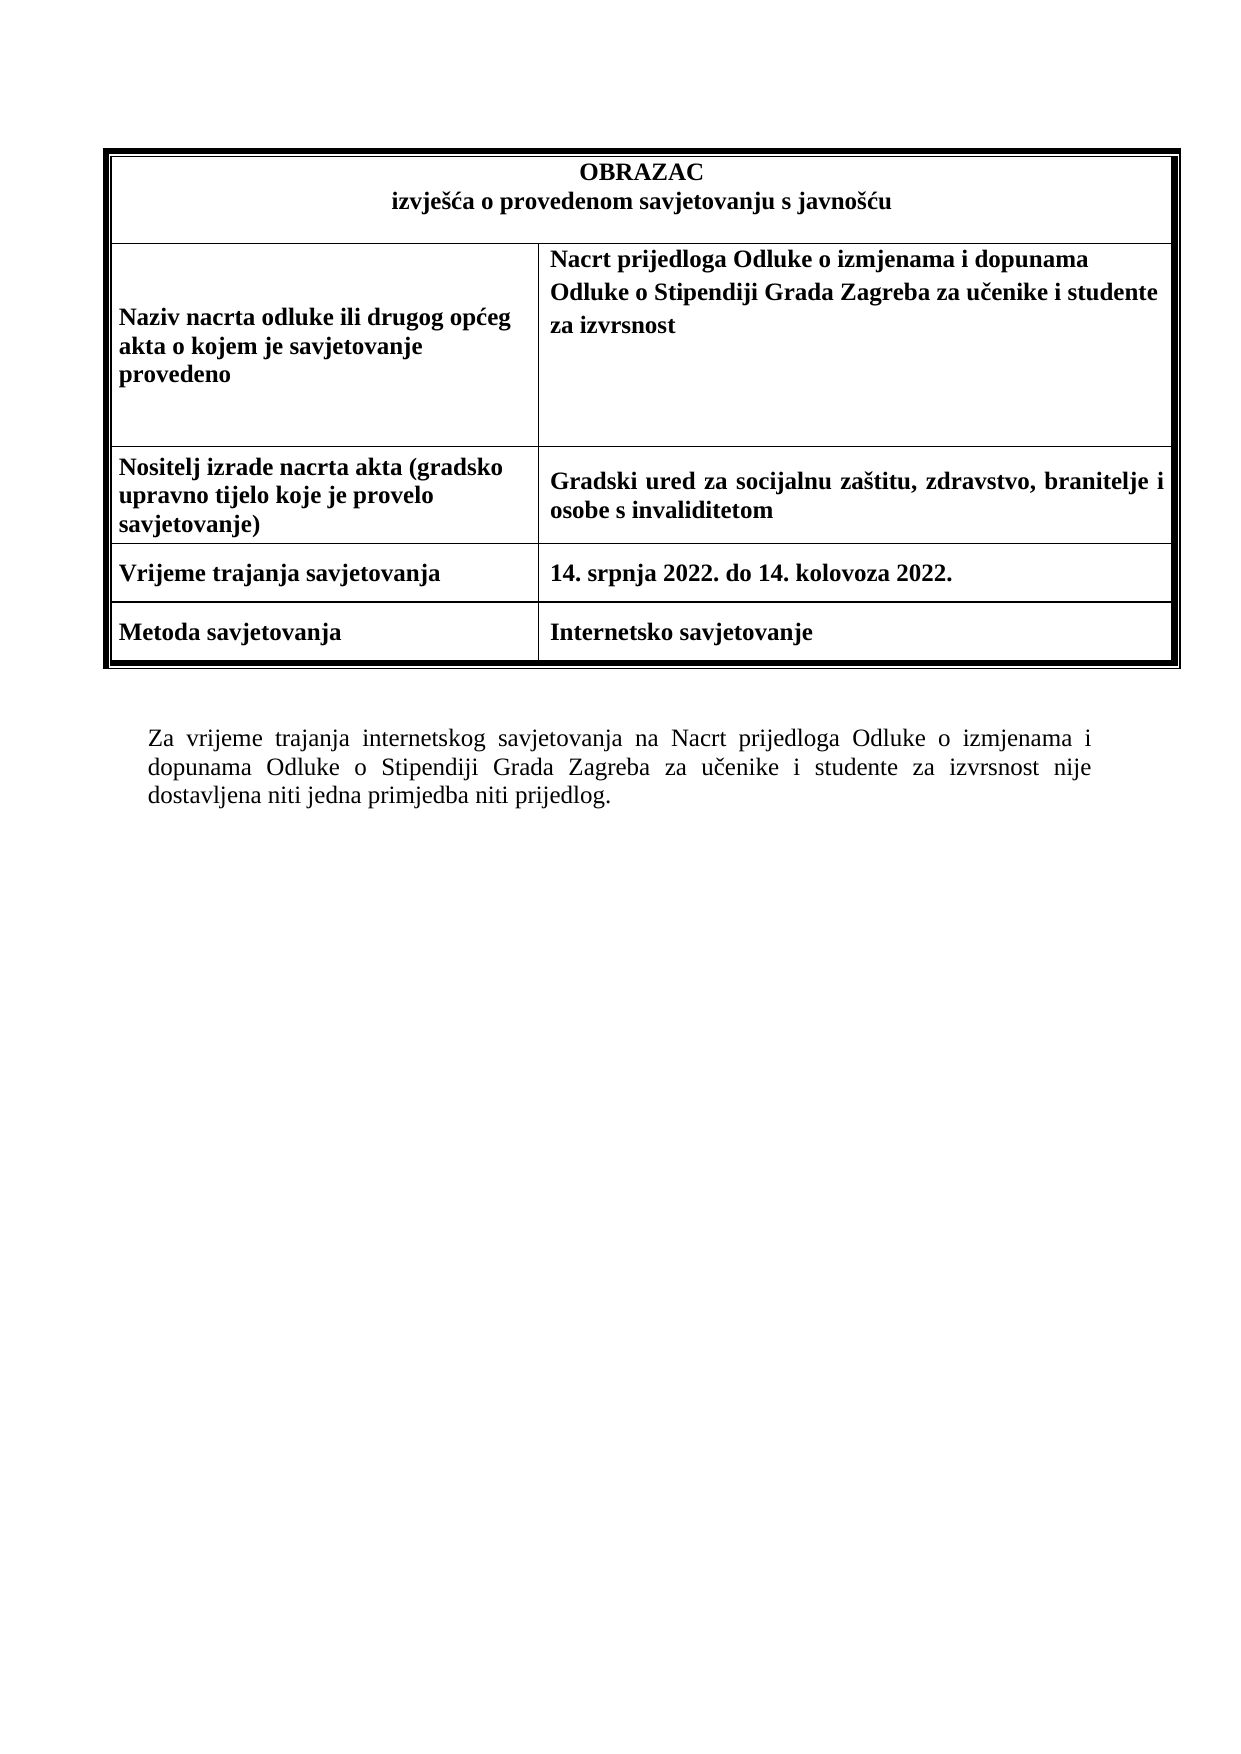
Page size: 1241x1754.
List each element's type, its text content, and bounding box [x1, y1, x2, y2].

table_header OBRAZAC izvješća o provedenom savjetovanju s javnošću [112, 157, 1171, 243]
table_cell 14. srpnja 2022. do 14. kolovoza 2022. [539, 544, 1171, 601]
table_cell Internetsko savjetovanje [539, 603, 1171, 660]
table_cell Nacrt prijedloga Odluke o izmjenama i dopunama Odluke o Stipendiji Grada Zagreba za učenike i studente za izvrsnost [539, 244, 1171, 446]
table_cell Metoda savjetovanja [112, 603, 538, 660]
table_cell Vrijeme trajanja savjetovanja [112, 544, 538, 601]
table_cell Gradski ured za socijalnu zaštitu, zdravstvo, branitelje i osobe s invaliditetom [539, 447, 1171, 543]
table_cell Naziv nacrta odluke ili drugog općeg akta o kojem je savjetovanje provedeno [112, 244, 538, 446]
text Za vrijeme trajanja internetskog savjetovanja na Nacrt prijedloga Odluke o izmjenama i dopunama Odluke o Stipendiji Grada Zagreba za učenike i studente za izvrsnost nije dostavljena niti jedna primjedba niti prijedlog. [148, 723, 1093, 809]
table_cell Nositelj izrade nacrta akta (gradsko upravno tijelo koje je provelo savjetovanje) [112, 447, 538, 543]
